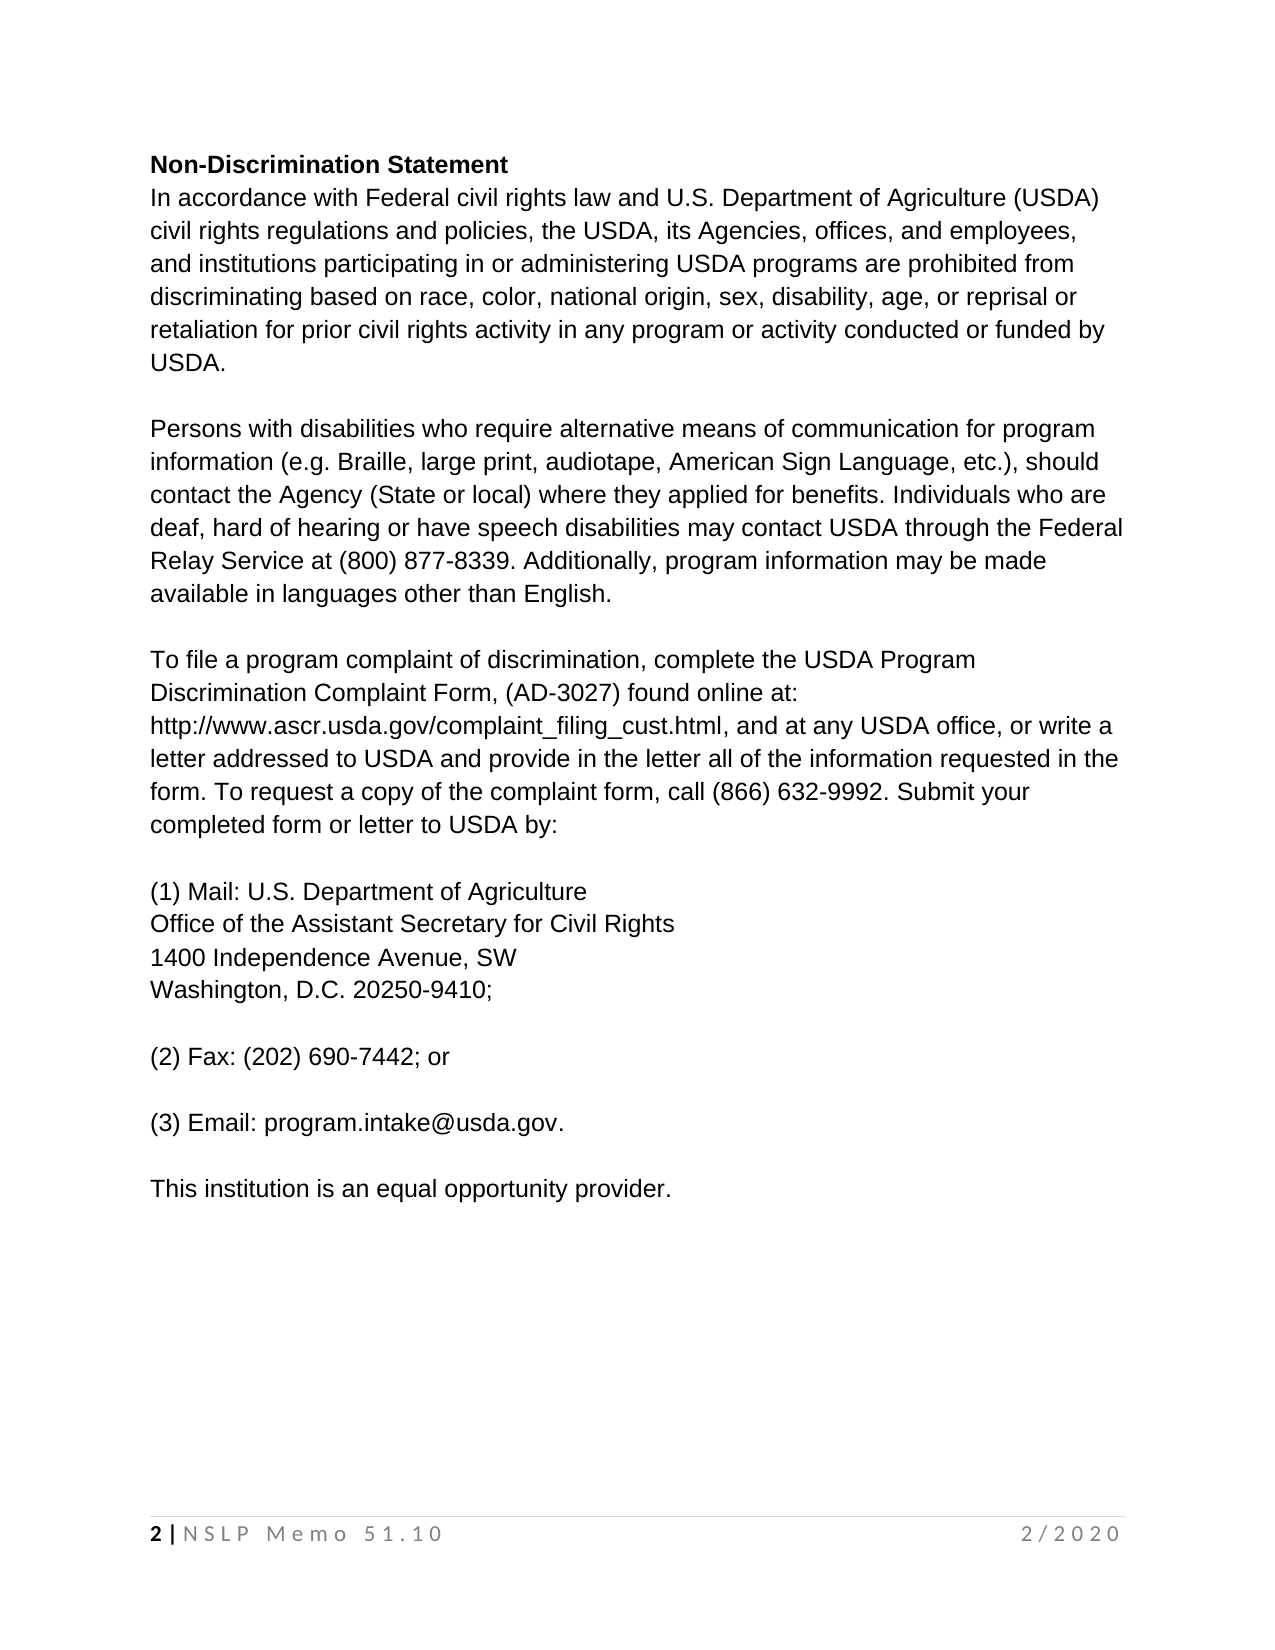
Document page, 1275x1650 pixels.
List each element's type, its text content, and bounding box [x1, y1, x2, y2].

text In accordance with Federal civil rights law and U.S. Department of Agriculture (USDA) civil rights regulations and policies, the USDA, its Agencies, offices, and employees, and institutions participating in or administering USDA programs are prohibited from discriminating based on race, color, national origin, sex, disability, age, or reprisal or retaliation for prior civil rights activity in any program or activity conducted or funded by USDA. Persons with disabilities who require alternative means of communication for program information (e.g. Braille, large print, audiotape, American Sign Language, etc.), should contact the Agency (State or local) where they applied for benefits. Individuals who are deaf, hard of hearing or have speech disabilities may contact USDA through the Federal Relay Service at (800) 877-8339. Additionally, program information may be made available in languages other than English. To file a program complaint of discrimination, complete the USDA Program Discrimination Complaint Form, (AD-3027) found online at: http://www.ascr.usda.gov/complaint_filing_cust.html, and at any USDA office, or write a letter addressed to USDA and provide in the letter all of the information requested in the form. To request a copy of the complaint form, call (866) 632-9992. Submit your completed form or letter to USDA by: (1) Mail: U.S. Department of Agriculture Office of the Assistant Secretary for Civil Rights 1400 Independence Avenue, SW Washington, D.C. 20250-9410; (2) Fax: (202) 690-7442; or (3) Email: program.intake@usda.gov. This institution is an equal opportunity provider. [150, 183, 1125, 1202]
subtitle Non-Discrimination Statement [150, 150, 1125, 179]
